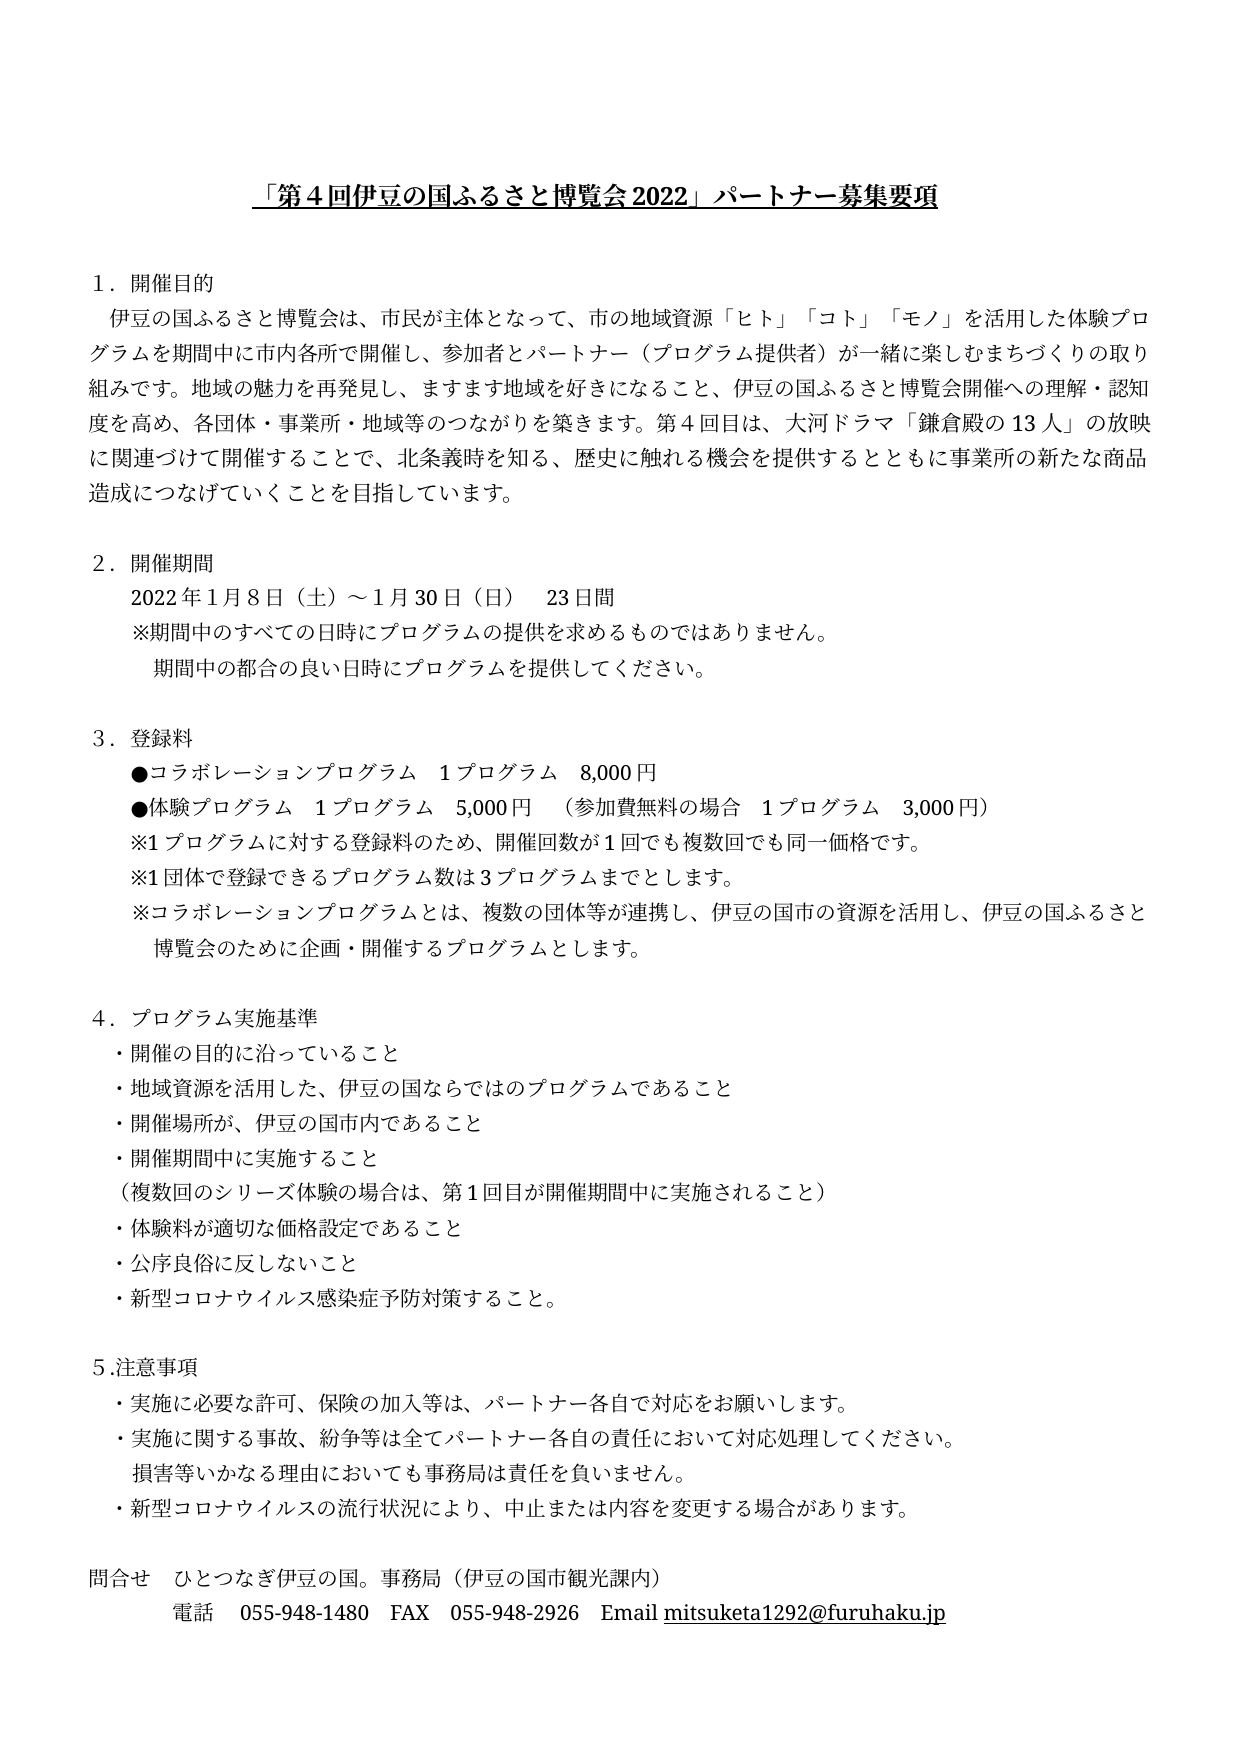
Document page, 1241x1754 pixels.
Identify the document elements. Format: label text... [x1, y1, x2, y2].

text 問合せ ひとつなぎ伊豆の国。事務局（伊豆の国市観光課内） [89, 1559, 1152, 1594]
text ※1団体で登録できるプログラム数は3プログラムまでとします。 [89, 859, 1152, 894]
text ・実施に関する事故、紛争等は全てパートナー各自の責任において対応処理してください。 [111, 1419, 1152, 1454]
text １．開催目的 [89, 264, 1152, 299]
text ※1プログラムに対する登録料のため、開催回数が1回でも複数回でも同一価格です。 [89, 824, 1152, 859]
text ２．開催期間 [89, 544, 1152, 579]
text ４．プログラム実施基準 [89, 999, 1152, 1034]
text ・新型コロナウイルス感染症予防対策すること。 [89, 1279, 1152, 1314]
text 損害等いかなる理由においても事務局は責任を負いません。 [132, 1454, 1152, 1489]
text ※コラボレーションプログラムとは、複数の団体等が連携し、伊豆の国市の資源を活用し、伊豆の国ふるさと博覧会のために企画・開催するプログラムとします。 [132, 894, 1152, 964]
text ・地域資源を活用した、伊豆の国ならではのプログラムであること [89, 1069, 1152, 1104]
text 伊豆の国ふるさと博覧会は、市民が主体となって、市の地域資源「ヒト」「コト」「モノ」を活用した体験プログラムを期間中に市内各所で開催し、参加者とパートナー（プログラム提供者）が一緒に楽しむまちづくりの取り組みです。地域の魅力を再発見し、ますます地域を好きになること、伊豆の国ふるさと博覧会開催への理解・認知度を高め、各団体・事業所・地域等のつながりを築きます。第４回目は、大河ドラマ「鎌倉殿の13人」の放映に関連づけて開催することで、北条義時を知る、歴史に触れる機会を提供するとともに事業所の新たな商品造成につなげていくことを目指しています。 [89, 299, 1152, 509]
text ５.注意事項 [89, 1349, 1152, 1384]
text ・開催場所が、伊豆の国市内であること [89, 1104, 1152, 1139]
text 2022年１月８日（土）～１月30日（日） 23日間 [89, 579, 1152, 614]
text ※期間中のすべての日時にプログラムの提供を求めるものではありません。 [132, 614, 1152, 649]
text ●コラボレーションプログラム 1プログラム 8,000円 [89, 754, 1152, 789]
text ・体験料が適切な価格設定であること [89, 1209, 1152, 1244]
text ・開催の目的に沿っていること [89, 1034, 1152, 1069]
text ・実施に必要な許可、保険の加入等は、パートナー各自で対応をお願いします。 [89, 1384, 1152, 1419]
text ・公序良俗に反しないこと [89, 1244, 1152, 1279]
text ・新型コロナウイルスの流行状況により、中止または内容を変更する場合があります。 [89, 1489, 1152, 1524]
text （複数回のシリーズ体験の場合は、第1回目が開催期間中に実施されること） [89, 1174, 1152, 1209]
text 電話 055-948-1480 FAX 055-948-2926 Email mitsuketa1292@furuhaku.jp [89, 1594, 1152, 1629]
text ・開催期間中に実施すること [89, 1139, 1152, 1174]
text ●体験プログラム 1プログラム 5,000円 （参加費無料の場合 1プログラム 3,000円） [89, 789, 1152, 824]
text ３．登録料 [89, 719, 1152, 754]
text 期間中の都合の良い日時にプログラムを提供してください。 [132, 649, 1152, 684]
text 「第４回伊豆の国ふるさと博覧会2022」パートナー募集要項 [89, 159, 1101, 229]
